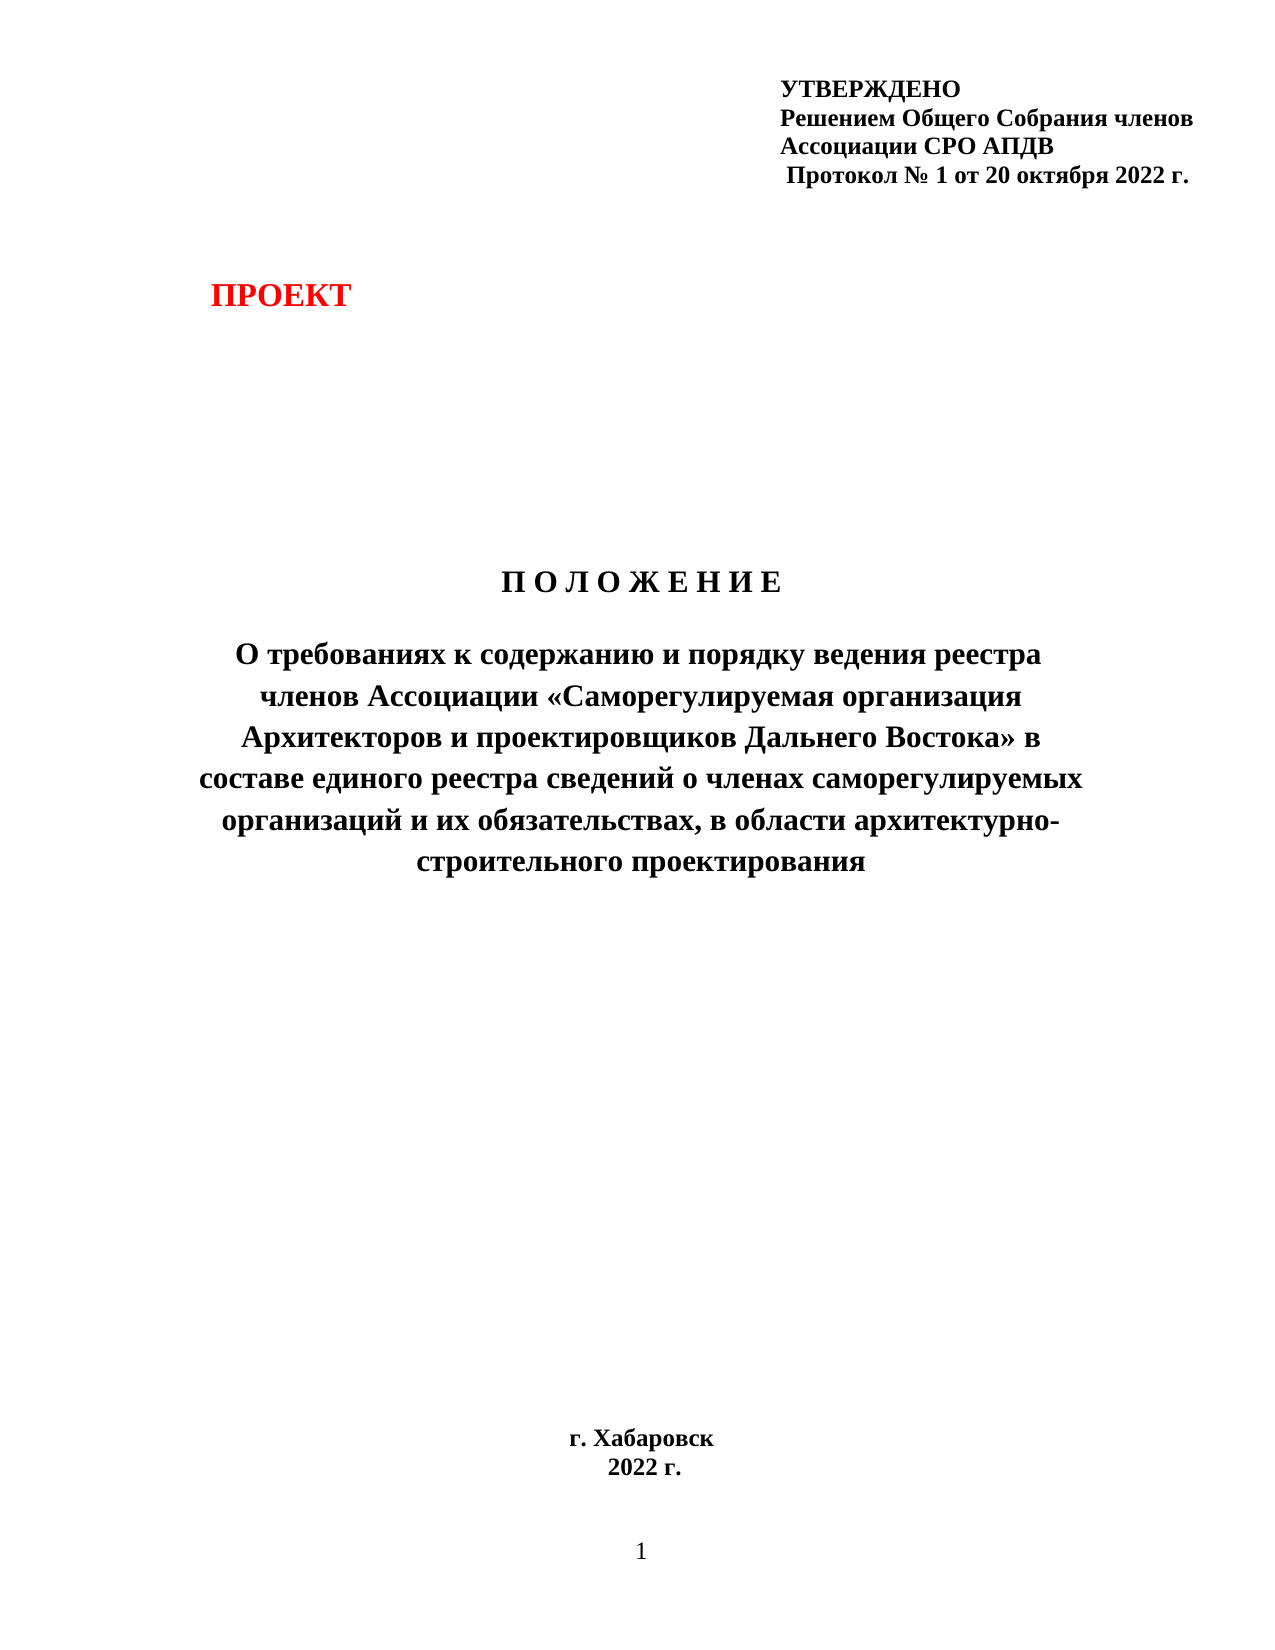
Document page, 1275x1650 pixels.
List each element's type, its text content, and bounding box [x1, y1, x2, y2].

text г. Хабаровск [522, 1423, 761, 1452]
text членов Ассоциации «Саморегулируемая организация Архитекторов и проектировщиков Дальнего Востока» в составе единого реестра сведений о членах саморегулируемых организаций и их обязательствах, в области архитектурно-строительного проектирования [187, 677, 1094, 878]
text УТВЕРЖДЕНО [561, 74, 1194, 103]
text Решением Общего Собрания членов [561, 103, 1194, 131]
text ПРОЕКТ [89, 275, 1194, 313]
text Ассоциации СРО АПДВ [561, 131, 1194, 160]
text 2022 г. [522, 1452, 761, 1480]
title П О Л О Ж Е Н И Е [187, 563, 1095, 599]
text 1 [89, 1536, 1194, 1565]
text О требованиях к содержанию и порядку ведения реестра [187, 636, 1094, 672]
text Протокол № 1 от 20 октября 2022 г. [561, 160, 1194, 189]
